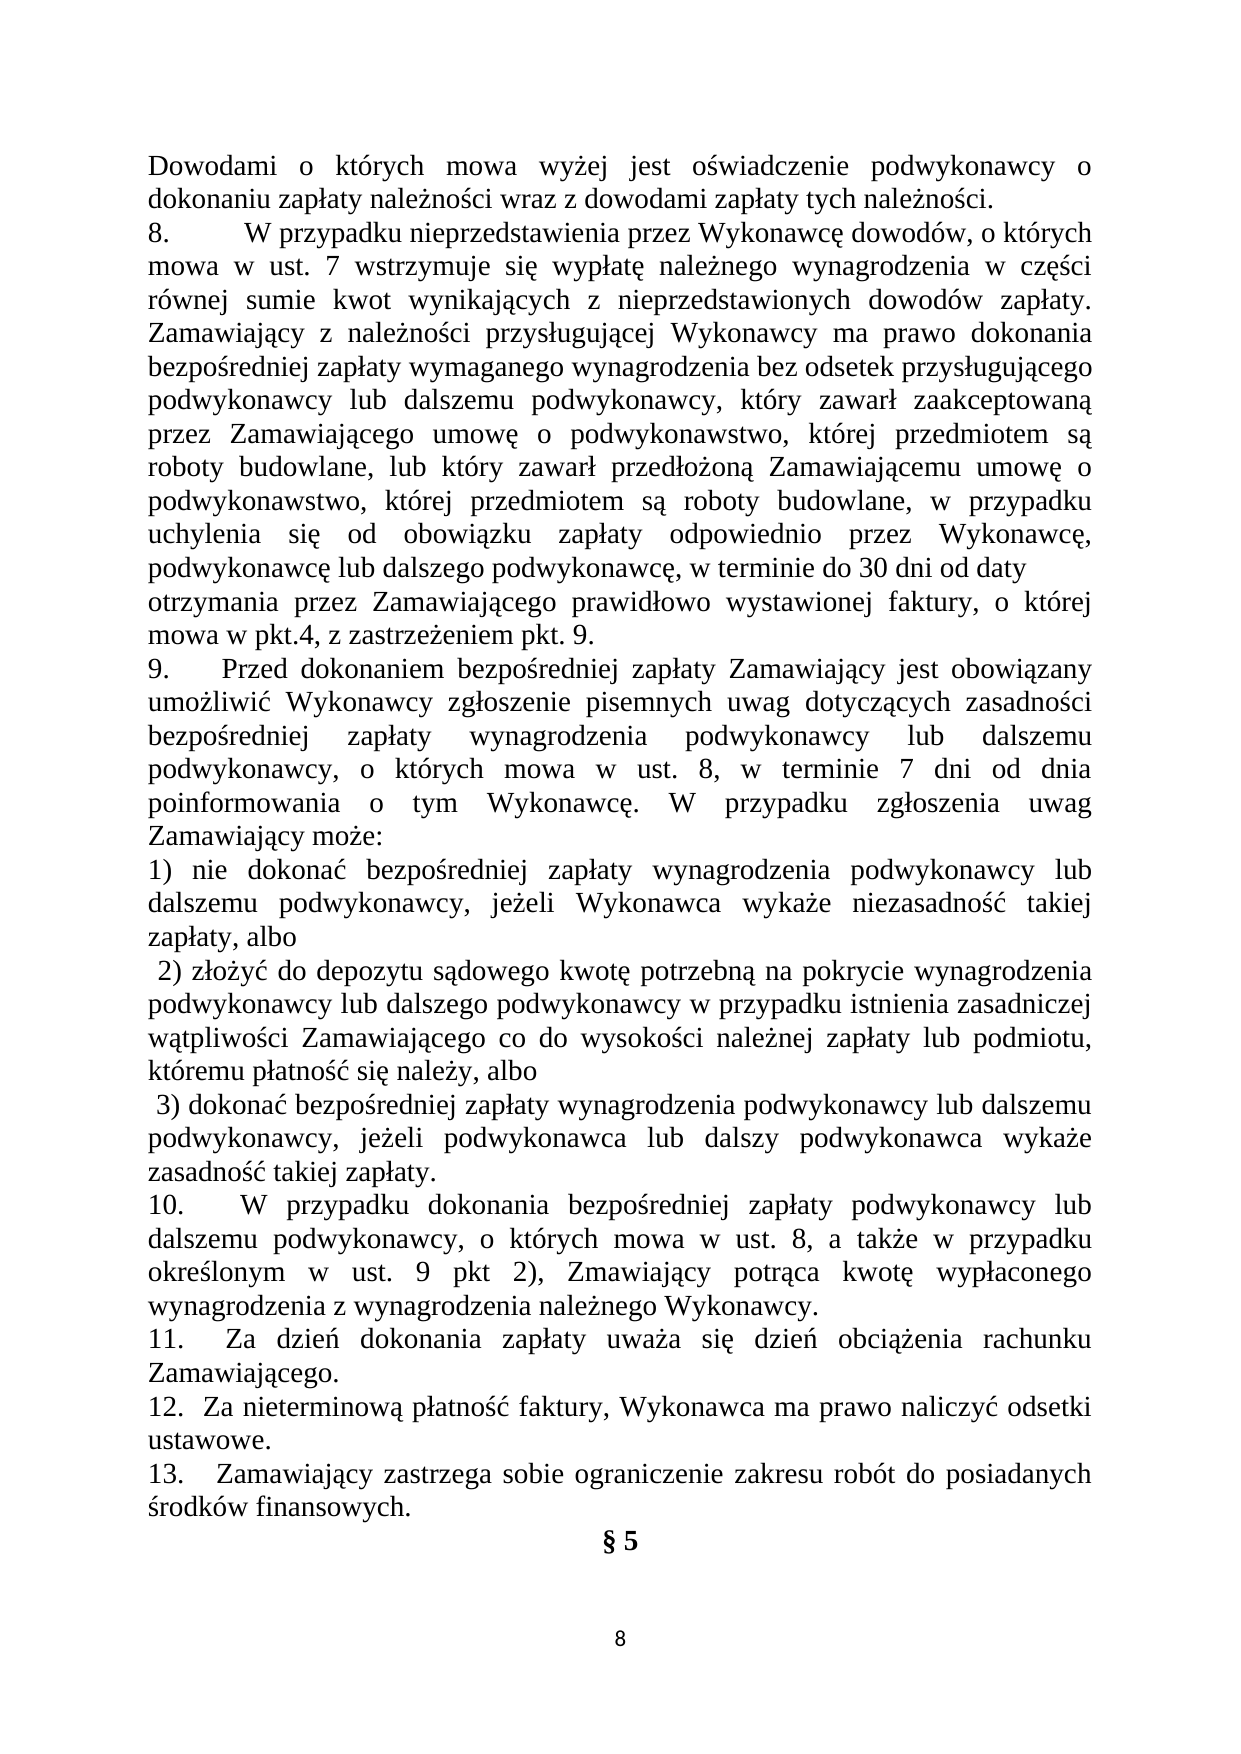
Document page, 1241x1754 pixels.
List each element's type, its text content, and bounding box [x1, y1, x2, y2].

text 13. Zamawiający zastrzega sobie ograniczenie zakresu robót do posiadanych środków finansowych. [148, 1456, 1093, 1523]
text otrzymania przez Zamawiającego prawidłowo wystawionej faktury, o której mowa w pkt.4, z zastrzeżeniem pkt. 9. [148, 584, 1093, 651]
text 12. Za nieterminową płatność faktury, Wykonawca ma prawo naliczyć odsetki ustawowe. [148, 1389, 1093, 1456]
text Dowodami o których mowa wyżej jest oświadczenie podwykonawcy o dokonaniu zapłaty należności wraz z dowodami zapłaty tych należności. [148, 148, 1093, 215]
text 10. W przypadku dokonania bezpośredniej zapłaty podwykonawcy lub dalszemu podwykonawcy, o których mowa w ust. 8, a także w przypadku określonym w ust. 9 pkt 2), Zmawiający potrąca kwotę wypłaconego wynagrodzenia z wynagrodzenia należnego Wykonawcy. [148, 1187, 1093, 1322]
text 3) dokonać bezpośredniej zapłaty wynagrodzenia podwykonawcy lub dalszemu podwykonawcy, jeżeli podwykonawca lub dalszy podwykonawca wykaże zasadność takiej zapłaty. [148, 1087, 1093, 1187]
text 1) nie dokonać bezpośredniej zapłaty wynagrodzenia podwykonawcy lub dalszemu podwykonawcy, jeżeli Wykonawca wykaże niezasadność takiej zapłaty, albo [148, 852, 1093, 953]
text 11. Za dzień dokonania zapłaty uważa się dzień obciążenia rachunku Zamawiającego. [148, 1322, 1093, 1389]
list W przypadku nieprzedstawienia przez Wykonawcę dowodów, o których mowa w ust. 7 wstrzymuje się wypłatę należnego wynagrodzenia w części równej sumie kwot wynikających z nieprzedstawionych dowodów zapłaty. Zamawiający z należności przysługującej Wykonawcy ma prawo dokonania bezpośredniej zapłaty wymaganego wynagrodzenia bez odsetek przysługującego podwykonawcy lub dalszemu podwykonawcy, który zawarł zaakceptowaną przez Zamawiającego umowę o podwykonawstwo, której przedmiotem są roboty budowlane, lub który zawarł przedłożoną Zamawiającemu umowę o podwykonawstwo, której przedmiotem są roboty budowlane, w przypadku uchylenia się od obowiązku zapłaty odpowiednio przez Wykonawcę, podwykonawcę lub dalszego podwykonawcę, w terminie do 30 dni od daty [148, 215, 1093, 584]
list Przed dokonaniem bezpośredniej zapłaty Zamawiający jest obowiązany umożliwić Wykonawcy zgłoszenie pisemnych uwag dotyczących zasadności bezpośredniej zapłaty wynagrodzenia podwykonawcy lub dalszemu podwykonawcy, o których mowa w ust. 8, w terminie 7 dni od dnia poinformowania o tym Wykonawcę. W przypadku zgłoszenia uwag Zamawiający może: [148, 651, 1093, 852]
text 2) złożyć do depozytu sądowego kwotę potrzebną na pokrycie wynagrodzenia podwykonawcy lub dalszego podwykonawcy w przypadku istnienia zasadniczej wątpliwości Zamawiającego co do wysokości należnej zapłaty lub podmiotu, któremu płatność się należy, albo [148, 953, 1093, 1087]
text § 5 [148, 1523, 1093, 1556]
